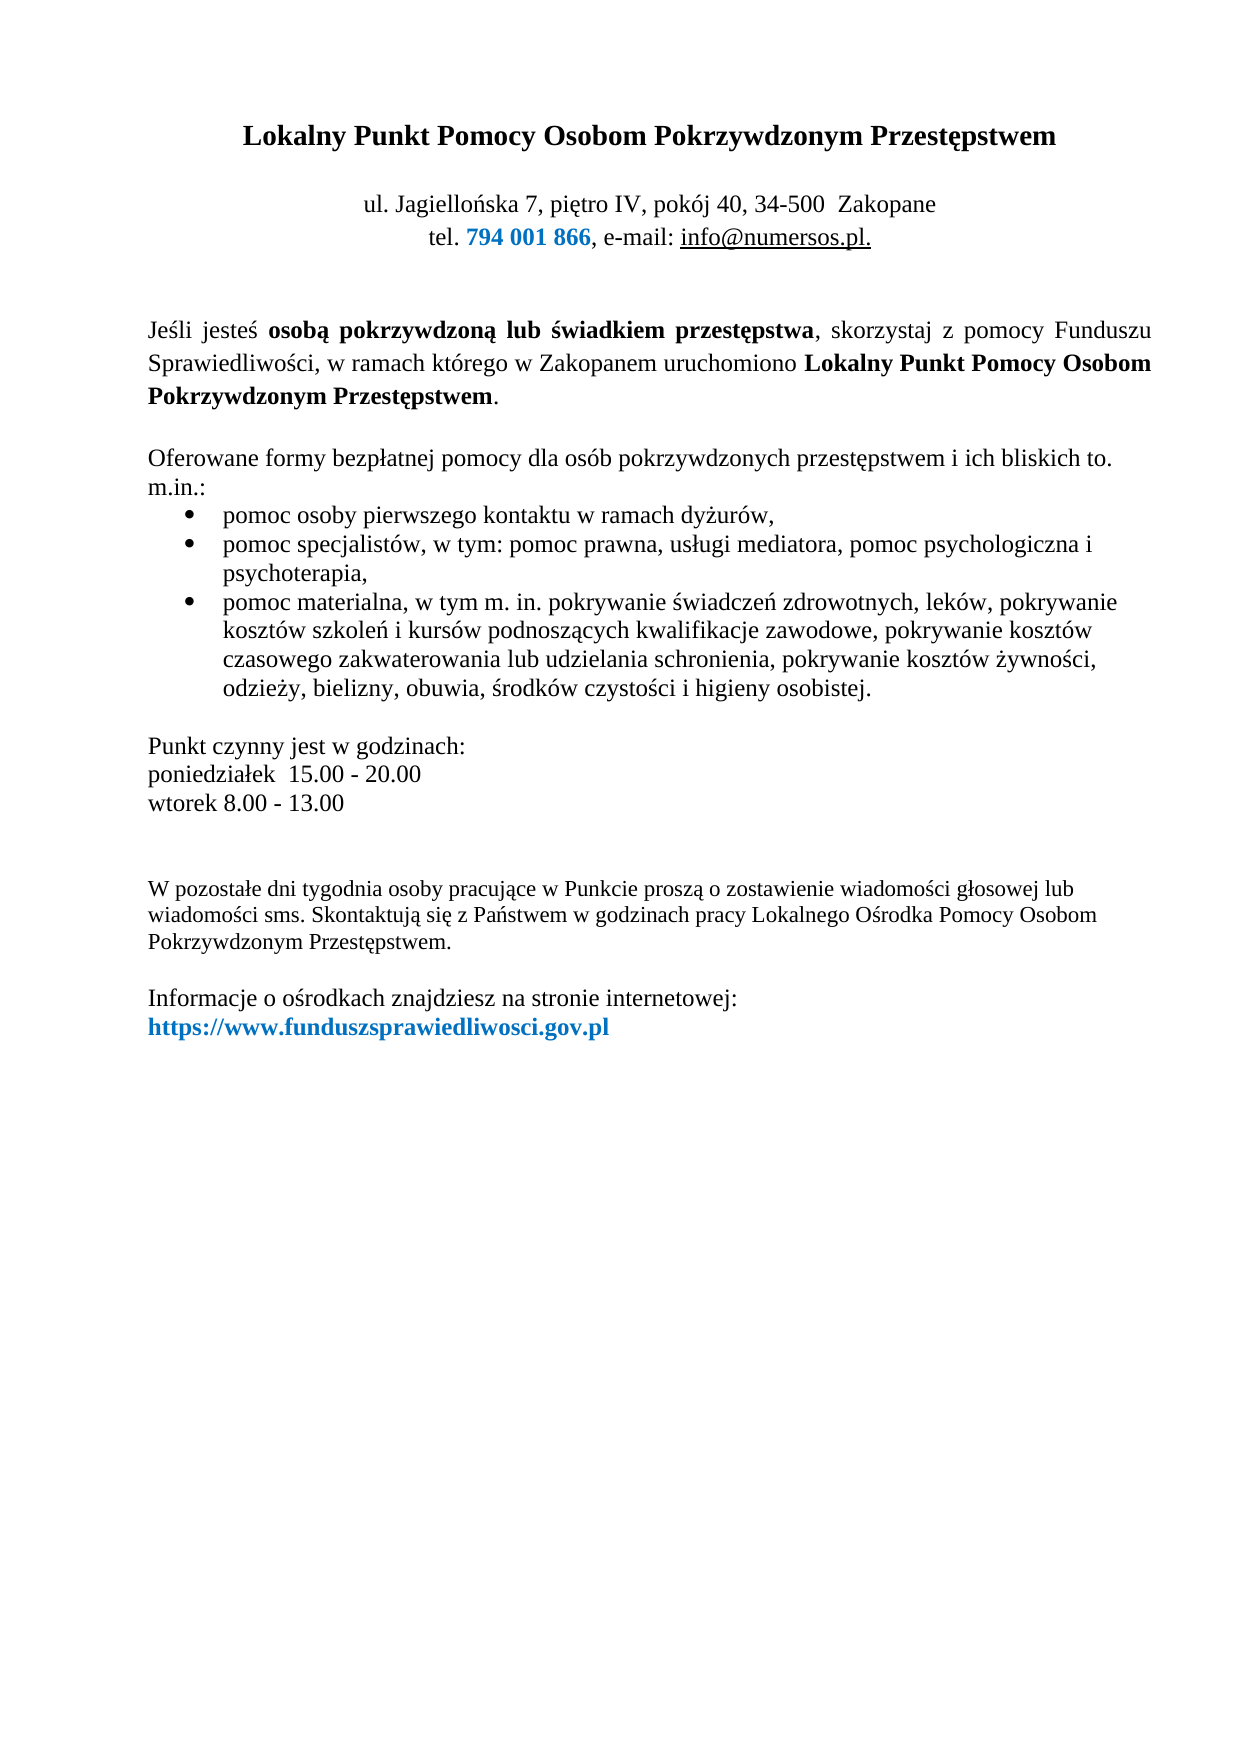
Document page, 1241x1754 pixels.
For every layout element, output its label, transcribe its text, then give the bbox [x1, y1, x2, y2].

text Informacje o ośrodkach znajdziesz na stronie internetowej: https://www.funduszsprawiedliwosci.gov.pl [148, 983, 1152, 1041]
text Oferowane formy bezpłatnej pomocy dla osób pokrzywdzonych przestępstwem i ich bliskich to. m.in.: [148, 443, 1152, 500]
list pomoc materialna, w tym m. in. pokrywanie świadczeń zdrowotnych, leków, pokrywanie kosztów szkoleń i kursów podnoszących kwalifikacje zawodowe, pokrywanie kosztów czasowego zakwaterowania lub udzielania schronienia, pokrywanie kosztów żywności, odzieży, bielizny, obuwia, środków czystości i higieny osobistej. [185, 587, 1152, 702]
list pomoc specjalistów, w tym: pomoc prawna, usługi mediatora, pomoc psychologiczna i psychoterapia, [185, 529, 1152, 587]
text Punkt czynny jest w godzinach: poniedziałek 15.00 - 20.00 wtorek 8.00 - 13.00 [148, 731, 1152, 846]
list pomoc osoby pierwszego kontaktu w ramach dyżurów, [185, 500, 1152, 529]
text Jeśli jesteś osobą pokrzywdzoną lub świadkiem przestępstwa, skorzystaj z pomocy Funduszu Sprawiedliwości, w ramach którego w Zakopanem uruchomiono Lokalny Punkt Pomocy Osobom Pokrzywdzonym Przestępstwem. [148, 315, 1152, 409]
text tel. 794 001 866, e-mail: info@numersos.pl. [148, 222, 1152, 251]
text ul. Jagiellońska 7, piętro IV, pokój 40, 34-500 Zakopane [148, 189, 1152, 218]
text Lokalny Punkt Pomocy Osobom Pokrzywdzonym Przestępstwem [148, 118, 1152, 152]
text W pozostałe dni tygodnia osoby pracujące w Punkcie proszą o zostawienie wiadomości głosowej lub wiadomości sms. Skontaktują się z Państwem w godzinach pracy Lokalnego Ośrodka Pomocy Osobom Pokrzywdzonym Przestępstwem. [148, 875, 1152, 954]
